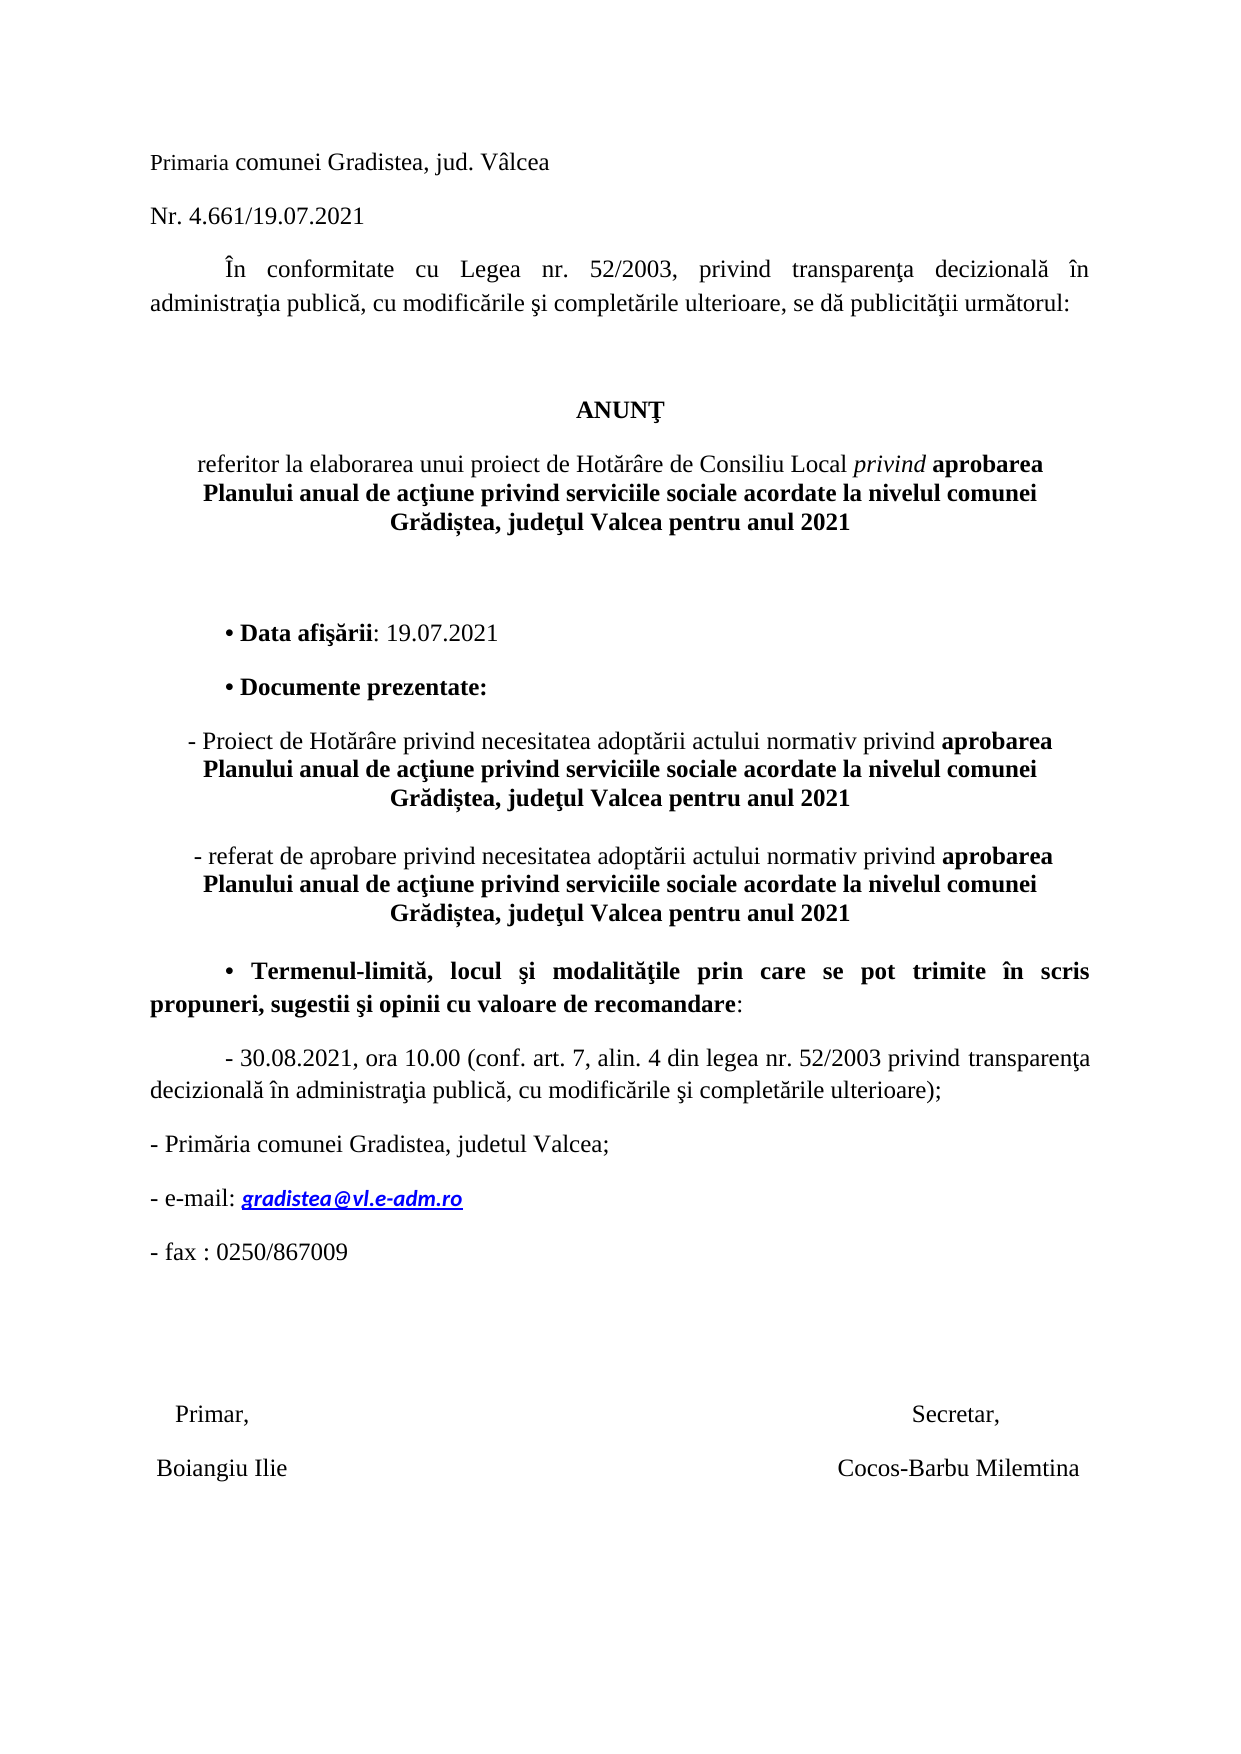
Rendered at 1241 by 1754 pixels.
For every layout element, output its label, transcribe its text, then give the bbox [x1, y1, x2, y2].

text - e-mail: gradistea@vl.e-adm.ro [150, 1183, 1090, 1212]
text Boiangiu Ilie Cocos-Barbu Milemtina [150, 1453, 1090, 1482]
text - referat de aprobare privind necesitatea adoptării actului normativ privind aprobarea Planului anual de acţiune privind serviciile sociale acordate la nivelul comunei Grădiștea, judeţul Valcea pentru anul 2021 [150, 841, 1090, 927]
text - Proiect de Hotărâre privind necesitatea adoptării actului normativ privind aprobarea Planului anual de acţiune privind serviciile sociale acordate la nivelul comunei Grădiștea, judeţul Valcea pentru anul 2021 [150, 726, 1090, 812]
text Primaria comunei Gradistea, jud. Vâlcea [150, 147, 1090, 176]
text • Termenul-limită, locul şi modalităţile prin care se pot trimite în scris propuneri, sugestii şi opinii cu valoare de recomandare: [150, 956, 1090, 1017]
text • Documente prezentate: [150, 672, 1090, 701]
text ANUNŢ [150, 395, 1090, 424]
text În conformitate cu Legea nr. 52/2003, privind transparenţa decizională în administraţia publică, cu modificările şi completările ulterioare, se dă publicităţii următorul: [150, 254, 1090, 316]
text Nr. 4.661/19.07.2021 [150, 201, 1090, 229]
text - Primăria comunei Gradistea, judetul Valcea; [150, 1129, 1090, 1158]
text referitor la elaborarea unui proiect de Hotărâre de Consiliu Local privind aprobarea Planului anual de acţiune privind serviciile sociale acordate la nivelul comunei Grădiștea, judeţul Valcea pentru anul 2021 [150, 449, 1090, 535]
text - fax : 0250/867009 [150, 1237, 1090, 1266]
text - 30.08.2021, ora 10.00 (conf. art. 7, alin. 4 din legea nr. 52/2003 privind transparenţa decizională în administraţia publică, cu modificările şi completările ulterioare); [150, 1043, 1090, 1104]
text • Data afişării: 19.07.2021 [150, 618, 1090, 647]
text Primar, Secretar, [150, 1399, 1090, 1428]
